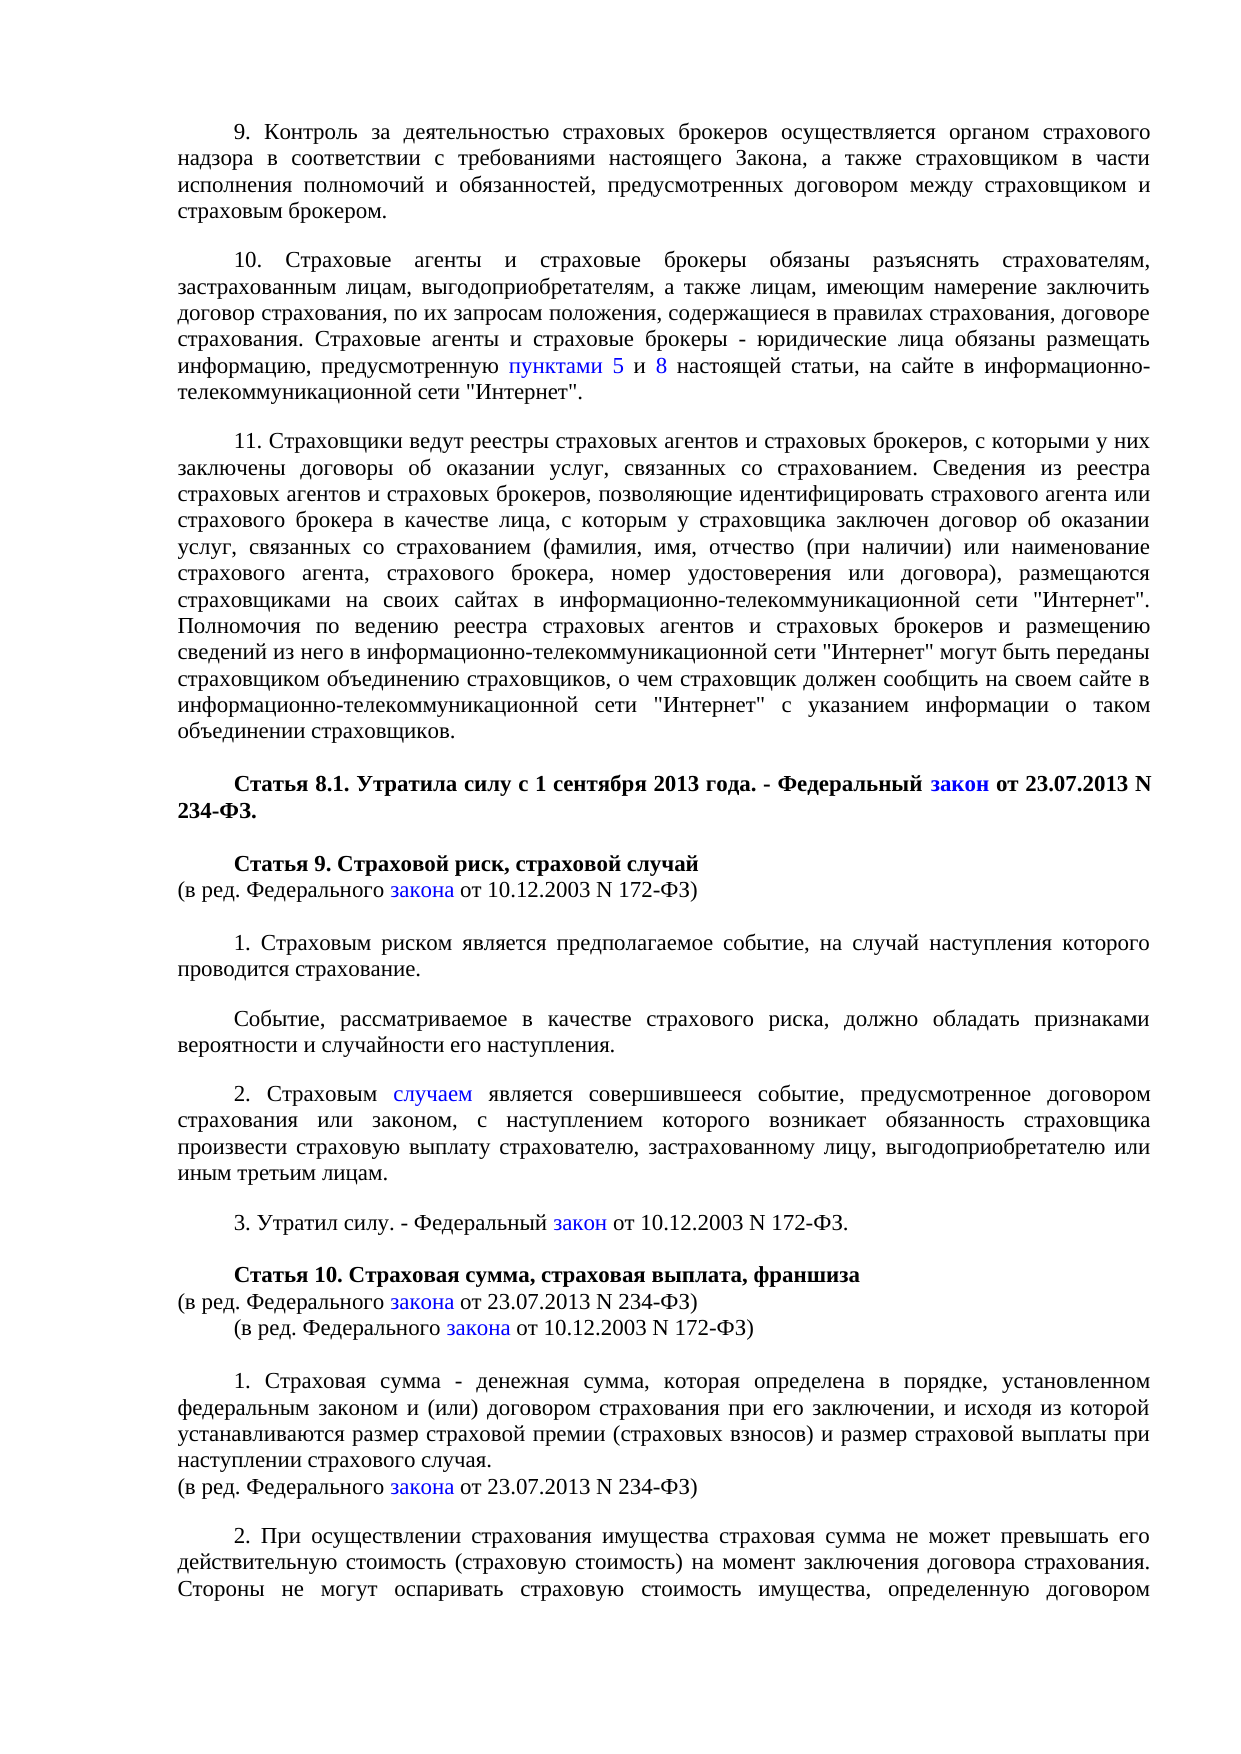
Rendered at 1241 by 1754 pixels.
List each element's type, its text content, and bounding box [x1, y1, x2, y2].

text Событие, рассматриваемое в качестве страхового риска, должно обладать признаками вероятности и случайности его наступления. [177, 1004, 1152, 1057]
text 1. Страховая сумма - денежная сумма, которая определена в порядке, установленном федеральным законом и (или) договором страхования при его заключении, и исходя из которой устанавливаются размер страховой премии (страховых взносов) и размер страховой выплаты при наступлении страхового случая. [177, 1367, 1152, 1473]
text 9. Контроль за деятельностью страховых брокеров осуществляется органом страхового надзора в соответствии с требованиями настоящего Закона, а также страховщиком в части исполнения полномочий и обязанностей, предусмотренных договором между страховщиком и страховым брокером. [177, 118, 1152, 223]
text Статья 10. Страховая сумма, страховая выплата, франшиза [177, 1261, 1152, 1288]
text 2. Страховым случаем является совершившееся событие, предусмотренное договором страхования или законом, с наступлением которого возникает обязанность страховщика произвести страховую выплату страхователю, застрахованному лицу, выгодоприобретателю или иным третьим лицам. [177, 1080, 1152, 1186]
text 11. Страховщики ведут реестры страховых агентов и страховых брокеров, с которыми у них заключены договоры об оказании услуг, связанных со страхованием. Сведения из реестра страховых агентов и страховых брокеров, позволяющие идентифицировать страхового агента или страхового брокера в качестве лица, с которым у страховщика заключен договор об оказании услуг, связанных со страхованием (фамилия, имя, отчество (при наличии) или наименование страхового агента, страхового брокера, номер удостоверения или договора), размещаются страховщиками на своих сайтах в информационно-телекоммуникационной сети "Интернет". Полномочия по ведению реестра страховых агентов и страховых брокеров и размещению сведений из него в информационно-телекоммуникационной сети "Интернет" могут быть переданы страховщиком объединению страховщиков, о чем страховщик должен сообщить на своем сайте в информационно-телекоммуникационной сети "Интернет" с указанием информации о таком объединении страховщиков. [177, 427, 1152, 744]
text 3. Утратил силу. - Федеральный закон от 10.12.2003 N 172-ФЗ. [177, 1208, 1152, 1235]
text 1. Страховым риском является предполагаемое событие, на случай наступления которого проводится страхование. [177, 929, 1152, 982]
text Статья 8.1. Утратила силу с 1 сентября 2013 года. - Федеральный закон от 23.07.2013 N 234-ФЗ. [177, 770, 1152, 823]
text (в ред. Федерального закона от 23.07.2013 N 234-ФЗ) [177, 1288, 1152, 1314]
text (в ред. Федерального закона от 10.12.2003 N 172-ФЗ) [177, 1314, 1152, 1341]
text (в ред. Федерального закона от 10.12.2003 N 172-ФЗ) [177, 876, 1152, 902]
text Статья 9. Страховой риск, страховой случай [177, 849, 1152, 876]
text (в ред. Федерального закона от 23.07.2013 N 234-ФЗ) [177, 1473, 1152, 1499]
text 10. Страховые агенты и страховые брокеры обязаны разъяснять страхователям, застрахованным лицам, выгодоприобретателям, а также лицам, имеющим намерение заключить договор страхования, по их запросам положения, содержащиеся в правилах страхования, договоре страхования. Страховые агенты и страховые брокеры - юридические лица обязаны размещать информацию, предусмотренную пунктами 5 и 8 настоящей статьи, на сайте в информационно-телекоммуникационной сети "Интернет". [177, 246, 1152, 404]
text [177, 1522, 1152, 1601]
